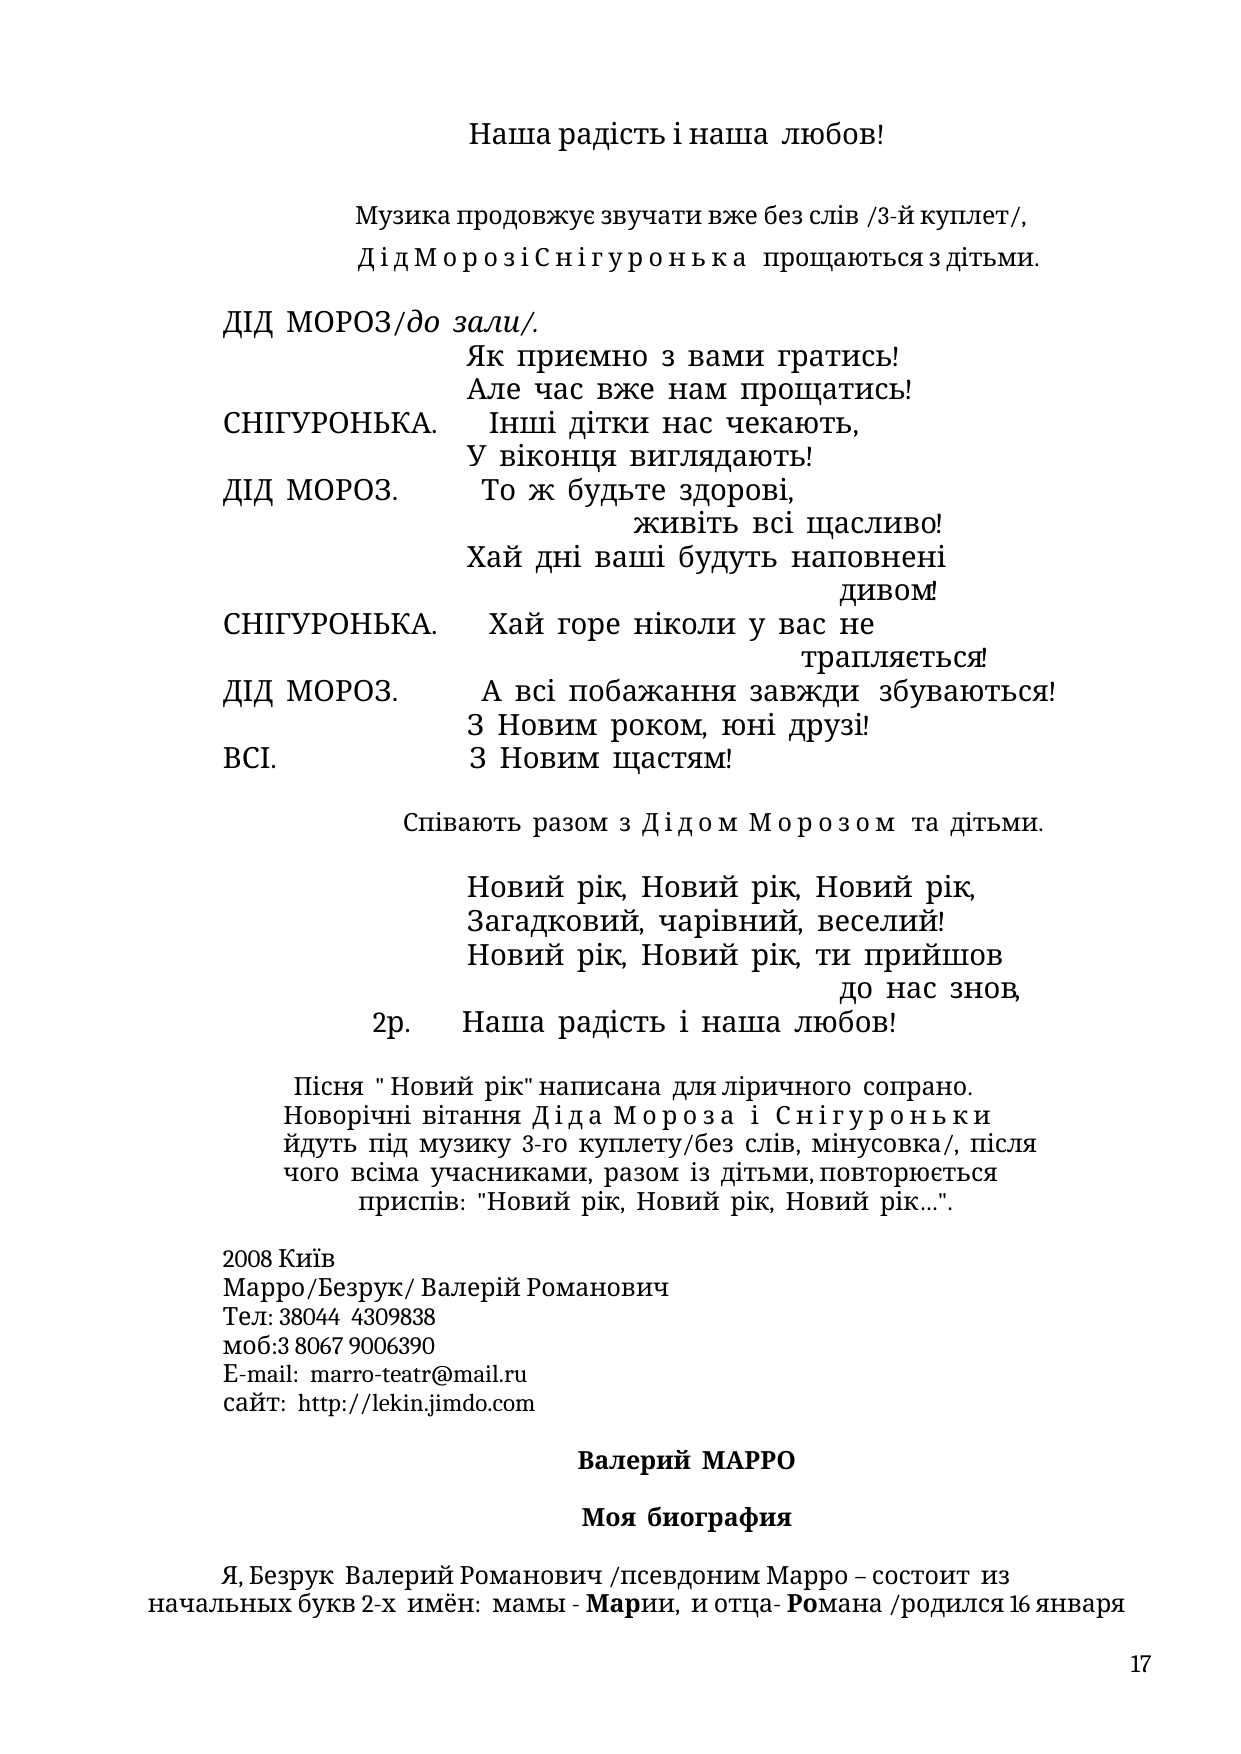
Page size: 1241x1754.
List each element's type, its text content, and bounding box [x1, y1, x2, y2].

text Пісня " Новий рік" написана для ліричного сопрано. [148, 1073, 1152, 1102]
text СНІГУРОНЬКА. Хай горе ніколи у вас не [148, 608, 1152, 642]
text Е-mail: marro-teatr@mail.ru [148, 1360, 1152, 1389]
text сайт: http://lekin.jimdo.com [148, 1389, 1152, 1418]
text чого всіма учасниками, разом із дітьми, повторюється приспів: "Новий рік, Новий рік, Новий рік…". [148, 1159, 1152, 1217]
text трапляється! [148, 642, 1152, 675]
text йдуть під музику 3-го куплету/без слів, мінусовка/, після [148, 1130, 1152, 1159]
text СНІГУРОНЬКА. Інші дітки нас чекають, [148, 407, 1152, 440]
text Новий рік, Новий рік, ти прийшов [148, 939, 1152, 972]
text Д і д М о р о з і С н і г у р о н ь к а прощаються з дітьми. [148, 244, 1152, 273]
text Моя биография [148, 1504, 1152, 1533]
text Загадковий, чарівний, веселий! [148, 905, 1152, 939]
text Тел: 38044 4309838 [148, 1303, 1152, 1332]
text У віконця виглядають! [148, 440, 1152, 474]
text Хай дні ваші будуть наповнені [148, 541, 1152, 574]
text Співають разом з Д і д о м М о р о з о м та дітьми. [148, 809, 1152, 838]
text ВСІ. З Новим щастям! [148, 742, 1152, 776]
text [393, 118, 1152, 152]
text моб:3 8067 9006390 [148, 1332, 1152, 1360]
text 2р. Наша радість і наша любов! [148, 1006, 1152, 1039]
text ДІД МОРОЗ. А всі побажання завжди збуваються! [148, 675, 1152, 709]
text Валерий МАРРО [148, 1447, 1152, 1475]
text дивом! [148, 574, 1152, 608]
text Новий рік, Новий рік, Новий рік, [148, 872, 1152, 905]
text живіть всі щасливо! [148, 507, 1152, 541]
text 2008 Київ [148, 1245, 1152, 1274]
text Новорічні вітання Д і д а М о р о з а і С н і г у р о н ь к и [148, 1102, 1152, 1130]
text З Новим роком, юні друзі! [148, 709, 1152, 742]
text Як приємно з вами гратись! [148, 340, 1152, 373]
text Марро/Безрук/ Валерій Романович [148, 1274, 1152, 1303]
text до нас знов, [148, 972, 1152, 1006]
text ДІД МОРОЗ. То ж будьте здорові, [148, 474, 1152, 507]
text Музика продовжує звучати вже без слів /3-й куплет/, [148, 202, 1152, 231]
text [148, 1562, 1152, 1619]
text Але час вже нам прощатись! [148, 373, 1152, 407]
text ДІД МОРОЗ/до зали/. [148, 306, 1152, 340]
